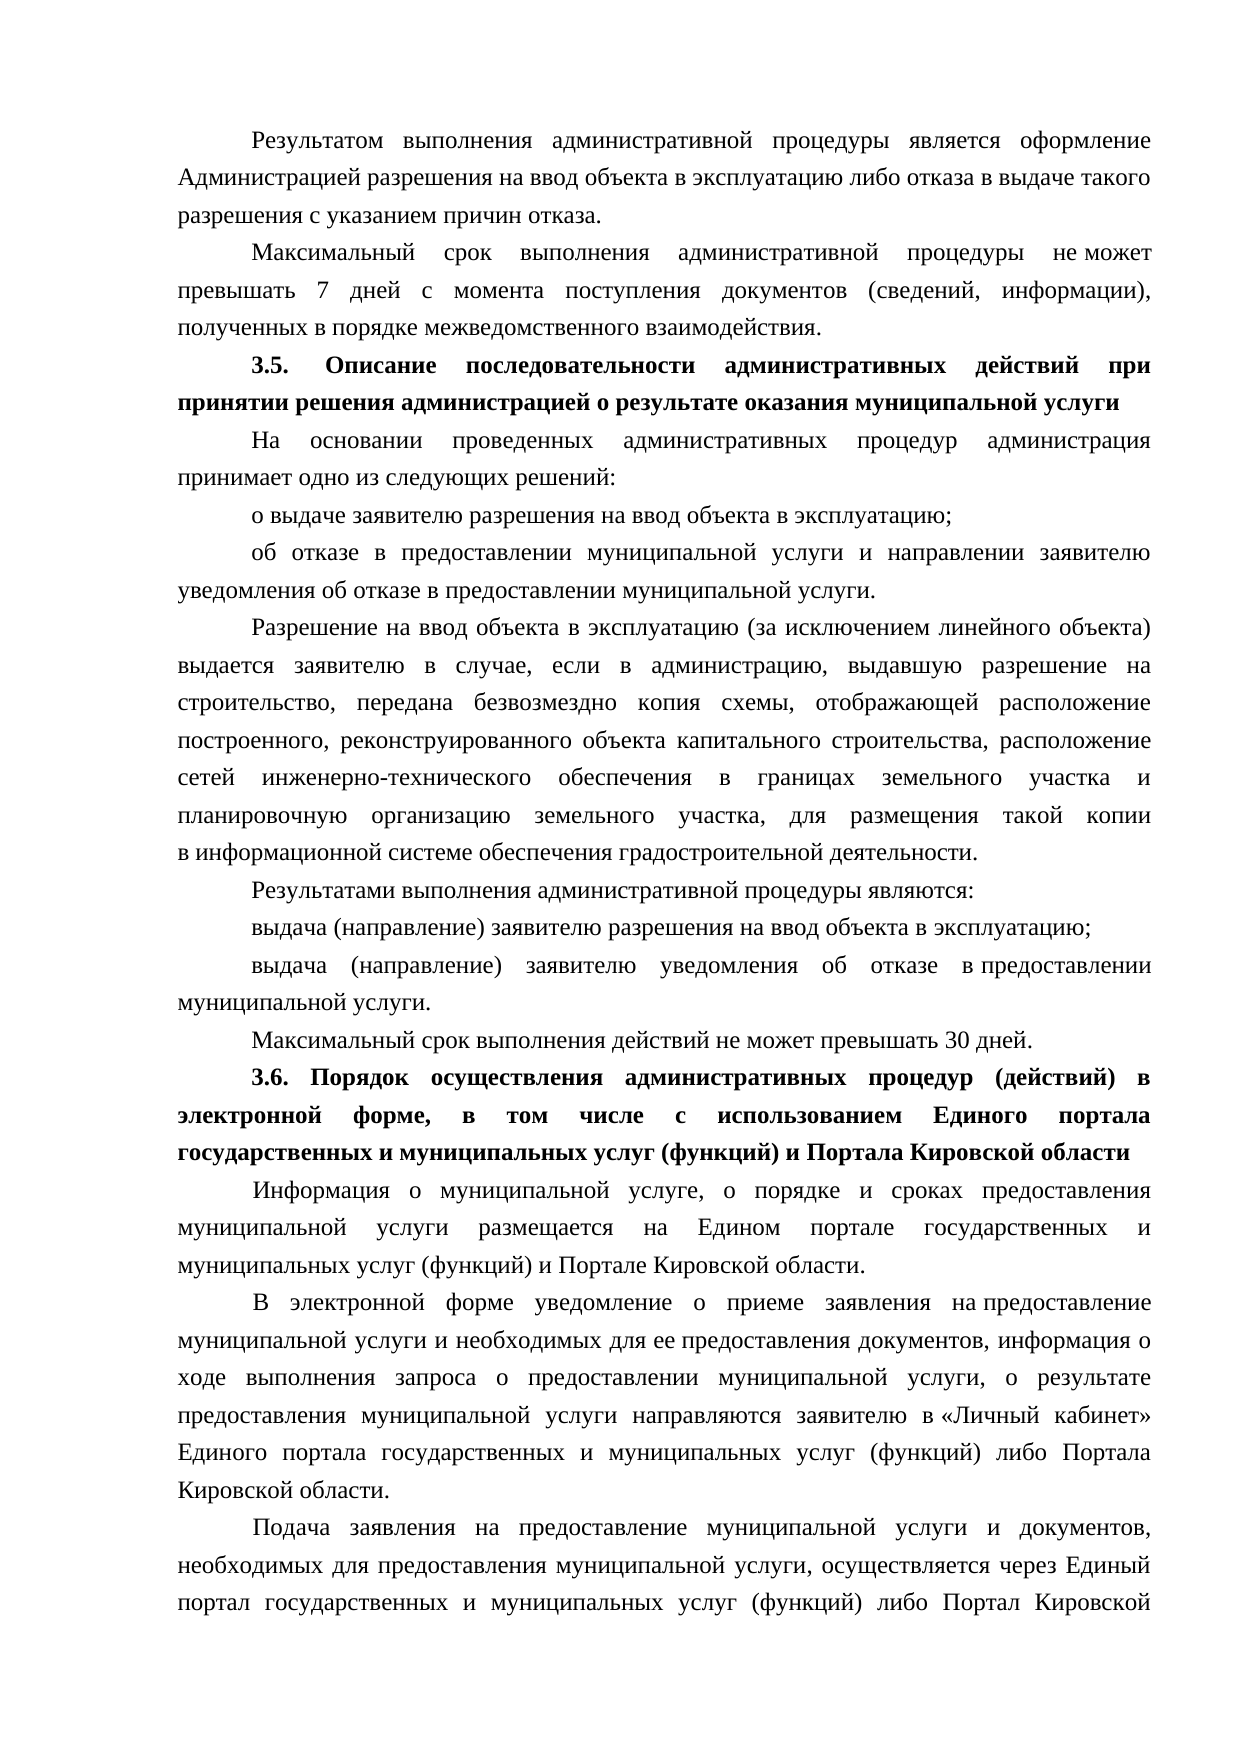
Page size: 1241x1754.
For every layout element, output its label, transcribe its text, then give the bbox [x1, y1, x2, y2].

text выдача (направление) заявителю разрешения на ввод объекта в эксплуатацию; [177, 906, 1152, 943]
text Максимальный срок выполнения действий не может превышать 30 дней. [177, 1018, 1152, 1056]
text 3.5. Описание последовательности административных действий при принятии решения администрацией о результате оказания муниципальной услуги [177, 343, 1152, 418]
text 3.6. Порядок осуществления административных процедур (действий) в электронной форме, в том числе с использованием Единого портала государственных и муниципальных услуг (функций) и Портала Кировской области [177, 1056, 1152, 1168]
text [177, 1506, 1152, 1618]
text об отказе в предоставлении муниципальной услуги и направлении заявителю уведомления об отказе в предоставлении муниципальной услуги. [177, 531, 1152, 606]
text На основании проведенных административных процедур администрация принимает одно из следующих решений: [177, 418, 1152, 493]
text Результатами выполнения административной процедуры являются: [177, 868, 1152, 906]
text выдача (направление) заявителю уведомления об отказе в предоставлении муниципальной услуги. [177, 943, 1152, 1018]
text В электронной форме уведомление о приеме заявления на предоставление муниципальной услуги и необходимых для ее предоставления документов, информация о ходе выполнения запроса о предоставлении муниципальной услуги, о результате предоставления муниципальной услуги направляются заявителю в «Личный кабинет» Единого портала государственных и муниципальных услуг (функций) либо Портала Кировской области. [177, 1281, 1152, 1506]
text Информация о муниципальной услуге, о порядке и сроках предоставления муниципальной услуги размещается на Едином портале государственных и муниципальных услуг (функций) и Портале Кировской области. [177, 1168, 1152, 1281]
text о выдаче заявителю разрешения на ввод объекта в эксплуатацию; [177, 493, 1152, 531]
text Результатом выполнения административной процедуры является оформление Администрацией разрешения на ввод объекта в эксплуатацию либо отказа в выдаче такого разрешения с указанием причин отказа. [177, 118, 1152, 231]
text Разрешение на ввод объекта в эксплуатацию (за исключением линейного объекта) выдается заявителю в случае, если в администрацию, выдавшую разрешение на строительство, передана безвозмездно копия схемы, отображающей расположение построенного, реконструированного объекта капитального строительства, расположение сетей инженерно-технического обеспечения в границах земельного участка и планировочную организацию земельного участка, для размещения такой копии в информационной системе обеспечения градостроительной деятельности. [177, 606, 1152, 868]
text Максимальный срок выполнения административной процедуры не может превышать 7 дней с момента поступления документов (сведений, информации), полученных в порядке межведомственного взаимодействия. [177, 231, 1152, 343]
